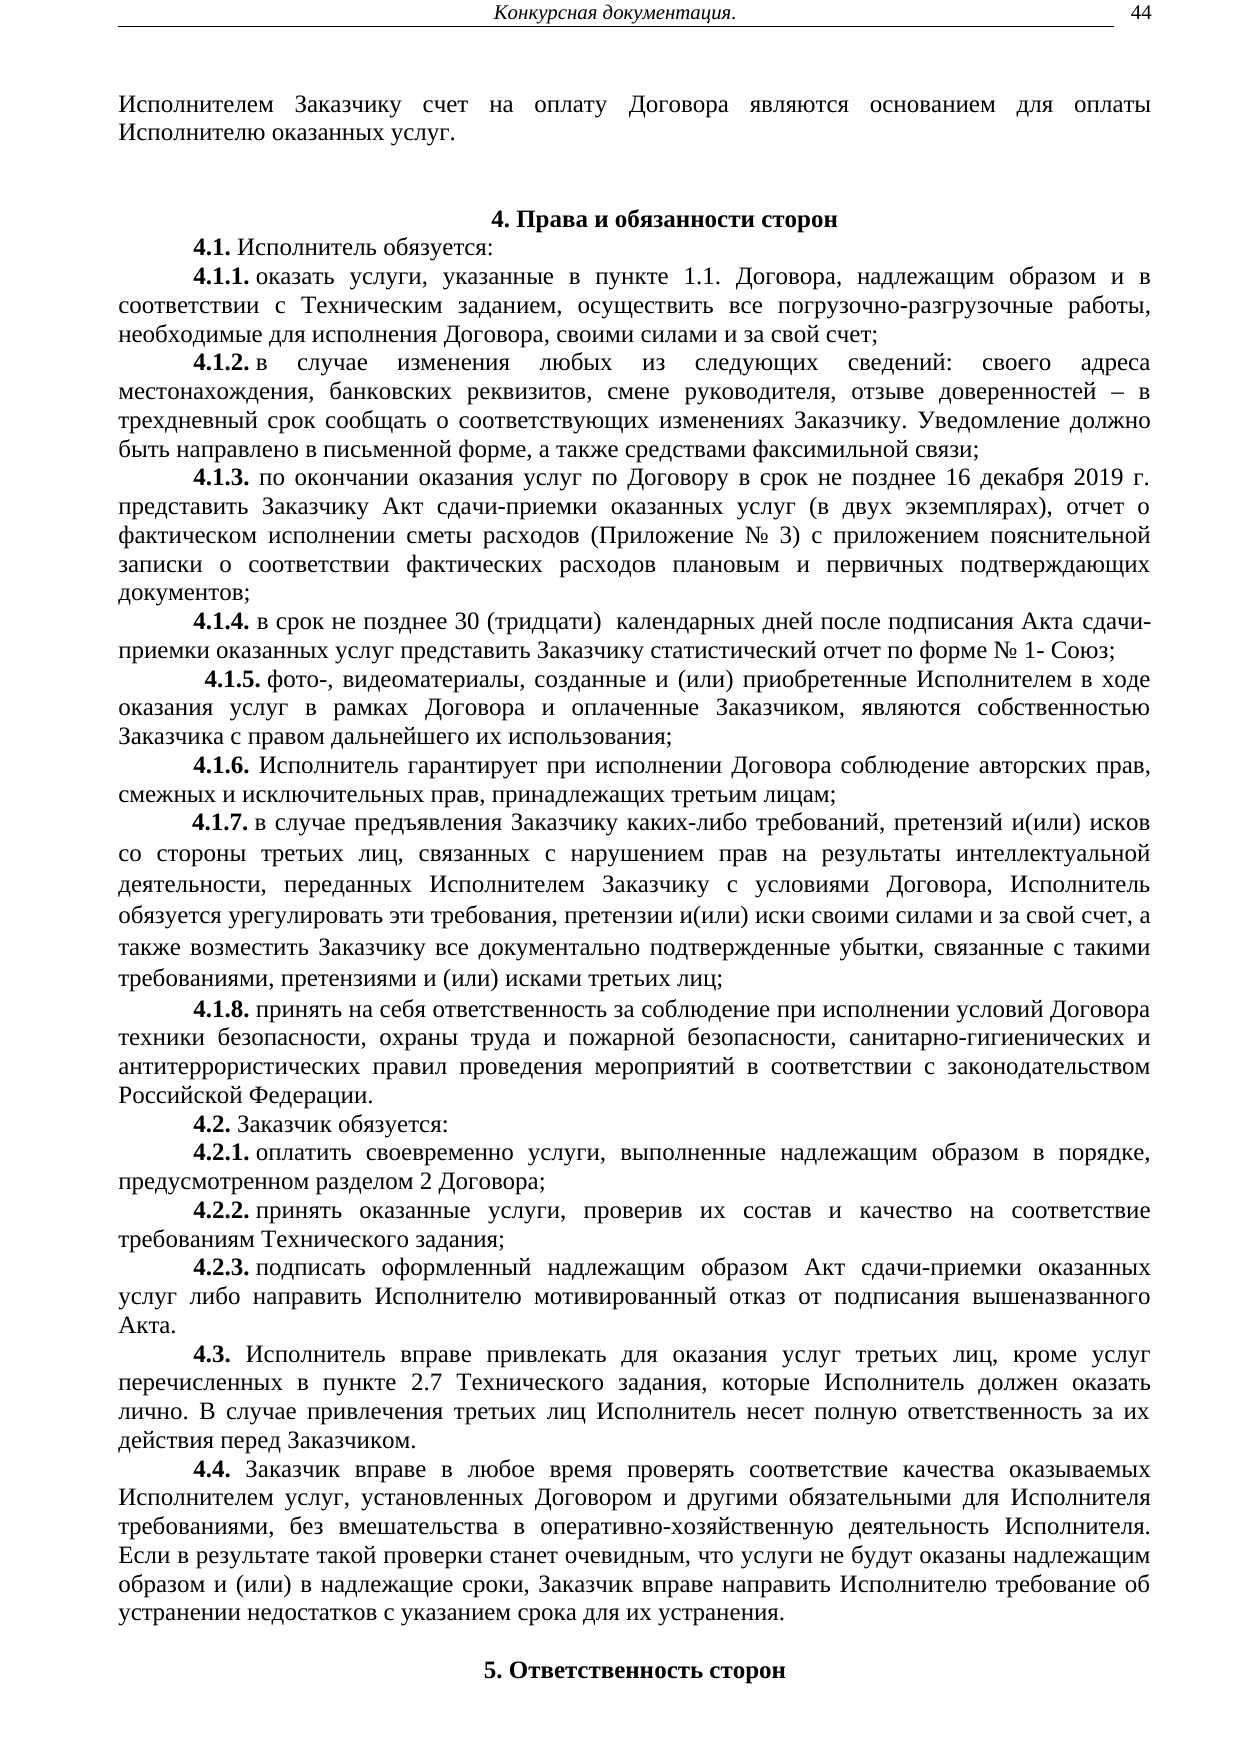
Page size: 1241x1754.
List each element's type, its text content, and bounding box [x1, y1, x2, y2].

text 4.3. Исполнитель вправе привлекать для оказания услуг третьих лиц, кроме услуг перечисленных в пункте 2.7 Технического задания, которые Исполнитель должен оказать лично. В случае привлечения третьих лиц Исполнитель несет полную ответственность за их действия перед Заказчиком. [118, 1339, 1152, 1454]
text 4.1.4. в срок не позднее 30 (тридцати) календарных дней после подписания Акта сдачи-приемки оказанных услуг представить Заказчику статистический отчет по форме № 1- Союз; [118, 606, 1152, 664]
text 4. Права и обязанности сторон [118, 204, 1152, 232]
text 4.1.7. в случае предъявления Заказчику каких-либо требований, претензий и(или) исков со стороны третьих лиц, связанных с нарушением прав на результаты интеллектуальной деятельности, переданных Исполнителем Заказчику с условиями Договора, Исполнитель обязуется урегулировать эти требования, претензии и(или) иски своими силами и за свой счет, а также возместить Заказчику все документально подтвержденные убытки, связанные с такими требованиями, претензиями и (или) исками третьих лиц; [118, 807, 1152, 991]
text 4.2.3. подписать оформленный надлежащим образом Акт сдачи-приемки оказанных услуг либо направить Исполнителю мотивированный отказ от подписания вышеназванного Акта. [118, 1252, 1152, 1339]
text 4.1.2. в случае изменения любых из следующих сведений: своего адреса местонахождения, банковских реквизитов, смене руководителя, отзыве доверенностей – в трехдневный срок сообщать о соответствующих изменениях Заказчику. Уведомление должно быть направлено в письменной форме, а также средствами факсимильной связи; [118, 347, 1152, 462]
text 4.1.1. оказать услуги, указанные в пункте 1.1. Договора, надлежащим образом и в соответствии с Техническим заданием, осуществить все погрузочно-разгрузочные работы, необходимые для исполнения Договора, своими силами и за свой счет; [118, 261, 1152, 347]
text 4.1.6. Исполнитель гарантирует при исполнении Договора соблюдение авторских прав, смежных и исключительных прав, принадлежащих третьим лицам; [118, 750, 1152, 807]
text 4.1.8. принять на себя ответственность за соблюдение при исполнении условий Договора техники безопасности, охраны труда и пожарной безопасности, санитарно-гигиенических и антитеррористических правил проведения мероприятий в соответствии с законодательством Российской Федерации. [118, 994, 1152, 1109]
text 4.1.5. фото-, видеоматериалы, созданные и (или) приобретенные Исполнителем в ходе оказания услуг в рамках Договора и оплаченные Заказчиком, являются собственностью Заказчика с правом дальнейшего их использования; [118, 664, 1152, 750]
text 5. Ответственность сторон [118, 1655, 1152, 1684]
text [118, 89, 1152, 146]
text 4.1. Исполнитель обязуется: [118, 232, 1152, 261]
text 4.4. Заказчик вправе в любое время проверять соответствие качества оказываемых Исполнителем услуг, установленных Договором и другими обязательными для Исполнителя требованиями, без вмешательства в оперативно-хозяйственную деятельность Исполнителя. Если в результате такой проверки станет очевидным, что услуги не будут оказаны надлежащим образом и (или) в надлежащие сроки, Заказчик вправе направить Исполнителю требование об устранении недостатков с указанием срока для их устранения. [118, 1454, 1152, 1626]
text 4.2.1. оплатить своевременно услуги, выполненные надлежащим образом в порядке, предусмотренном разделом 2 Договора; [118, 1137, 1152, 1195]
text 4.2. Заказчик обязуется: [118, 1109, 1152, 1137]
text 4.1.3. по окончании оказания услуг по Договору в срок не позднее 16 декабря 2019 г. представить Заказчику Акт сдачи-приемки оказанных услуг (в двух экземплярах), отчет о фактическом исполнении сметы расходов (Приложение № 3) с приложением пояснительной записки о соответствии фактических расходов плановым и первичных подтверждающих документов; [118, 462, 1152, 606]
text 4.2.2. принять оказанные услуги, проверив их состав и качество на соответствие требованиям Технического задания; [118, 1195, 1152, 1252]
